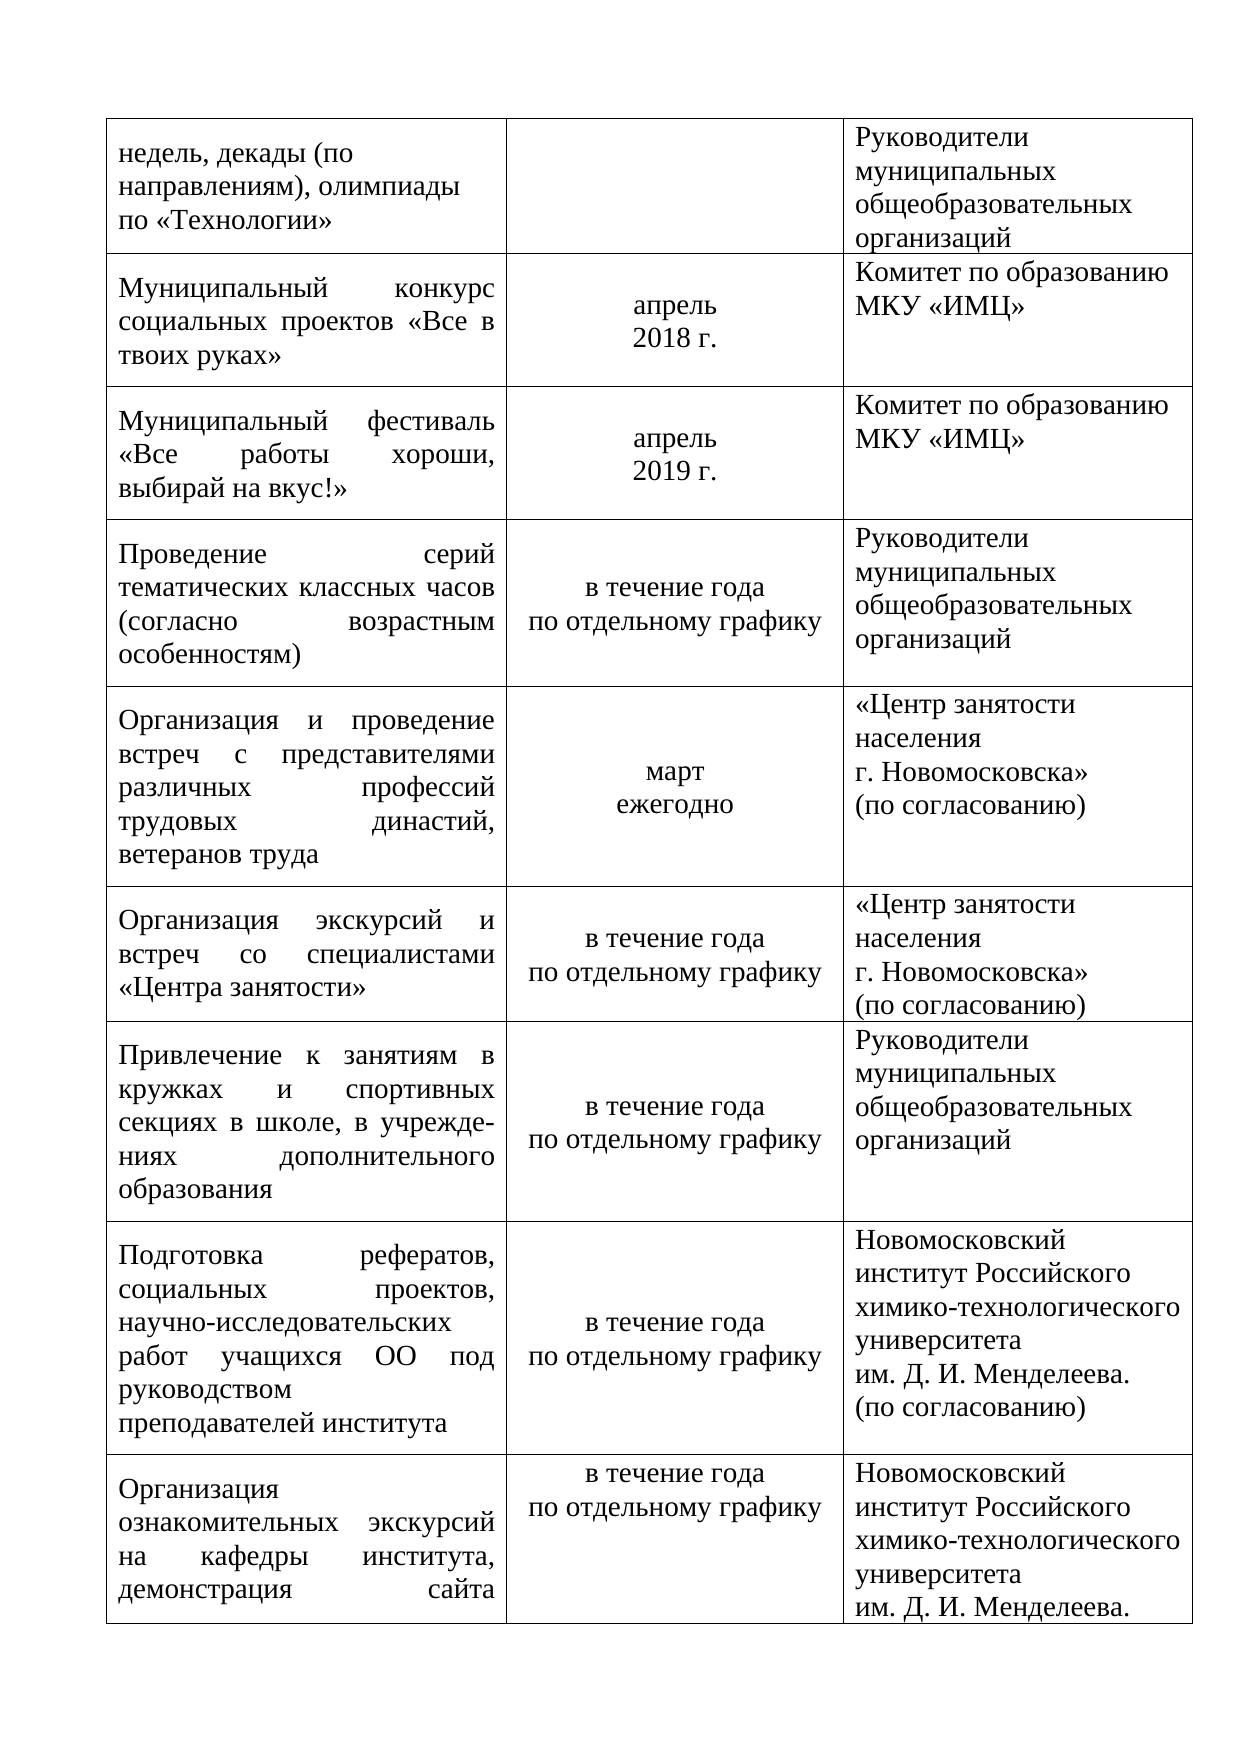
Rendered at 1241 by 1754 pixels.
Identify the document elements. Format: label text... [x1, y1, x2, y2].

table_cell апрель 2019 г. [507, 387, 843, 519]
table_cell Комитет по образованию МКУ «ИМЦ» [844, 254, 1192, 386]
table_cell Организация экскурсий и встреч со специалистами «Центра занятости» [107, 887, 506, 1021]
table_cell в течение года по отдельному графику [507, 887, 843, 1021]
table_cell Подготовка рефератов, социальных проектов, научно-исследовательских работ учащихся ОО под руководством преподавателей института [107, 1222, 506, 1454]
table_cell в течение года по отдельному графику [507, 520, 843, 686]
table_cell Новомосковский институт Российского химико-технологического университета им. Д. И. Менделеева. (по согласованию) [844, 1222, 1192, 1454]
table_cell Руководители муниципальных общеобразовательных организаций [844, 1022, 1192, 1221]
table_cell Муниципальный конкурс социальных проектов «Все в твоих руках» [107, 254, 506, 386]
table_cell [844, 1455, 1192, 1623]
table_cell «Центр занятости населения г. Новомосковска» (по согласованию) [844, 887, 1192, 1021]
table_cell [507, 119, 843, 253]
table_cell Привлечение к занятиям в кружках и спортивных секциях в школе, в учрежде-ниях дополнительного образования [107, 1022, 506, 1221]
table_cell Проведение серий тематических классных часов (согласно возрастным особенностям) [107, 520, 506, 686]
table_cell Муниципальный фестиваль «Все работы хороши, выбирай на вкус!» [107, 387, 506, 519]
table_cell «Центр занятости населения г. Новомосковска» (по согласованию) [844, 687, 1192, 886]
table_cell март ежегодно [507, 687, 843, 886]
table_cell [507, 1455, 843, 1623]
table_cell Комитет по образованию МКУ «ИМЦ» [844, 387, 1192, 519]
table_cell в течение года по отдельному графику [507, 1022, 843, 1221]
table_cell в течение года по отдельному графику [507, 1222, 843, 1454]
table_cell Организация и проведение встреч с представителями различных профессий трудовых династий, ветеранов труда [107, 687, 506, 886]
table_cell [107, 1455, 506, 1623]
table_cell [844, 119, 1192, 253]
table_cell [107, 119, 506, 253]
table_cell апрель 2018 г. [507, 254, 843, 386]
table_cell Руководители муниципальных общеобразовательных организаций [844, 520, 1192, 686]
